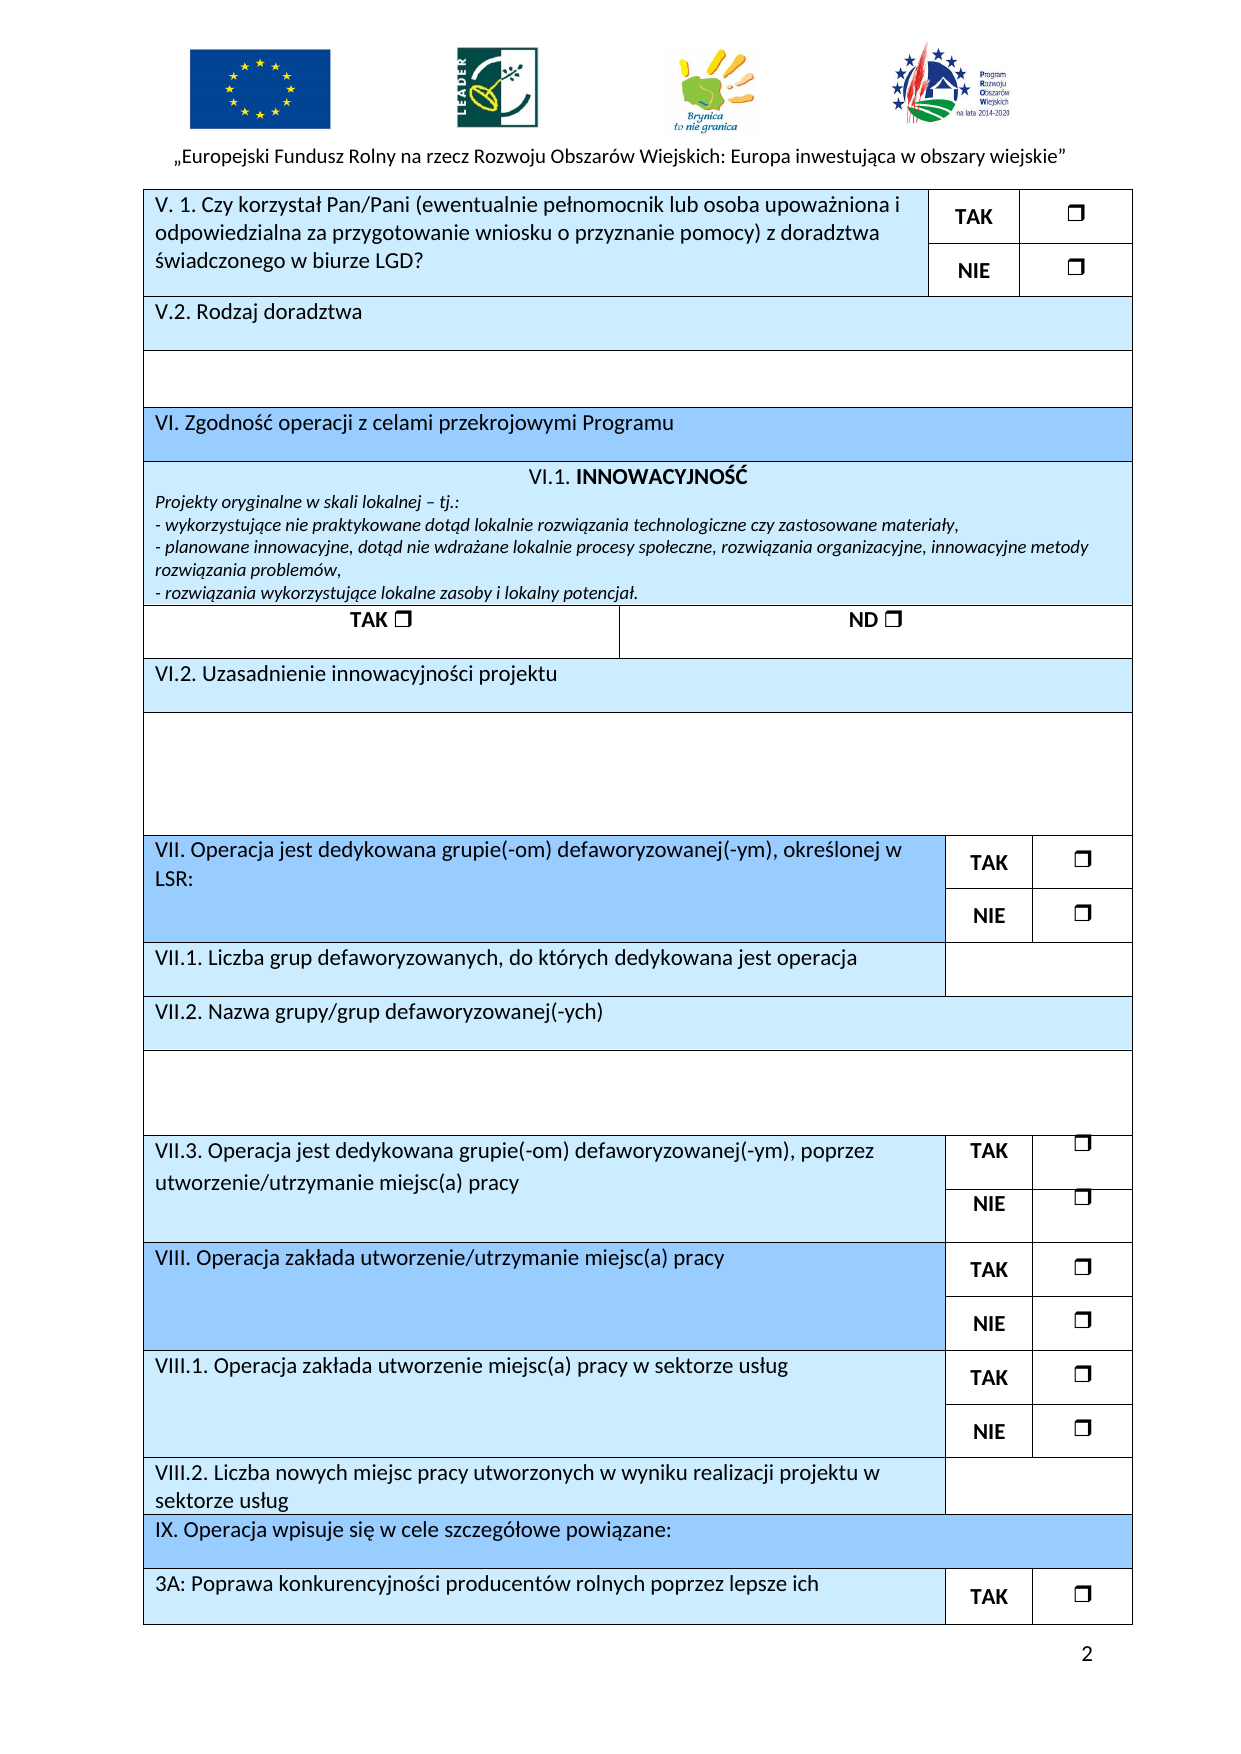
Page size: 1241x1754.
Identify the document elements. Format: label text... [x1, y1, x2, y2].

table_cell [1033, 1405, 1132, 1457]
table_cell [144, 1569, 945, 1624]
table_cell [1033, 1243, 1132, 1296]
table_cell [1020, 244, 1132, 296]
table_cell NIE [946, 1297, 1032, 1350]
table_cell VII.1. Liczba grup defaworyzowanych, do których dedykowana jest operacja [144, 943, 945, 996]
table_cell NIE [946, 1405, 1032, 1457]
picture [187, 47, 333, 131]
table_cell VIII. Operacja zakłada utworzenie/utrzymanie miejsc(a) pracy [144, 1243, 945, 1350]
table_cell [1033, 1297, 1132, 1350]
picture [886, 35, 1019, 131]
table_cell TAK [946, 1136, 1032, 1188]
table_cell TAK [946, 1351, 1032, 1403]
table_cell [946, 943, 1132, 996]
table_cell TAK [946, 1569, 1032, 1624]
table_cell [144, 1051, 1132, 1135]
table_cell VI. Zgodność operacji z celami przekrojowymi Programu [144, 408, 1132, 461]
table_cell V.2. Rodzaj doradztwa [144, 297, 1132, 350]
table_cell [144, 713, 1132, 834]
table_cell IX. Operacja wpisuje się w cele szczegółowe powiązane: [144, 1515, 1132, 1568]
table_cell VIII.2. Liczba nowych miejsc pracy utworzonych w wyniku realizacji projektu w sektorze usług [144, 1458, 945, 1514]
table_cell [1033, 889, 1132, 942]
table_cell NIE [929, 244, 1019, 296]
table_cell [144, 351, 1132, 407]
picture [664, 47, 763, 136]
table_cell [1033, 1569, 1132, 1624]
table_cell [946, 1458, 1132, 1514]
table_cell TAK [946, 836, 1032, 888]
table_cell TAK [144, 606, 619, 658]
table_cell V. 1. Czy korzystał Pan/Pani (ewentualnie pełnomocnik lub osoba upoważniona i odpowiedzialna za przygotowanie wniosku o przyznanie pomocy) z doradztwa świadczonego w biurze LGD? [144, 190, 928, 296]
table_cell ND [620, 606, 1132, 658]
table_cell [1020, 190, 1132, 242]
table_cell VI.2. Uzasadnienie innowacyjności projektu [144, 659, 1132, 712]
table_cell [1033, 1136, 1132, 1188]
table_cell VII.3. Operacja jest dedykowana grupie(-om) defaworyzowanej(-ym), poprzez utworzenie/utrzymanie miejsc(a) pracy [144, 1136, 945, 1242]
table_cell NIE [946, 1190, 1032, 1242]
table_cell TAK [929, 190, 1019, 242]
table_cell VI.1. INNOWACYJNOŚĆ Projekty oryginalne w skali lokalnej – tj.: - wykorzystujące nie praktykowane dotąd lokalnie rozwiązania technologiczne czy zastosowane materiały, - planowane innowacyjne, dotąd nie wdrażane lokalnie procesy społeczne, rozwiązania organizacyjne, innowacyjne metody rozwiązania problemów, - rozwiązania wykorzystujące lokalne zasoby i lokalny potencjał. [144, 462, 1132, 604]
table_cell VII. Operacja jest dedykowana grupie(-om) defaworyzowanej(-ym), określonej w LSR: [144, 836, 945, 942]
table_cell NIE [946, 889, 1032, 942]
table_cell [1033, 836, 1132, 888]
picture [456, 47, 539, 128]
table_cell [1033, 1190, 1132, 1242]
table_cell TAK [946, 1243, 1032, 1296]
table_cell VII.2. Nazwa grupy/grup defaworyzowanej(-ych) [144, 997, 1132, 1049]
table_cell [1033, 1351, 1132, 1403]
table_cell VIII.1. Operacja zakłada utworzenie miejsc(a) pracy w sektorze usług [144, 1351, 945, 1457]
